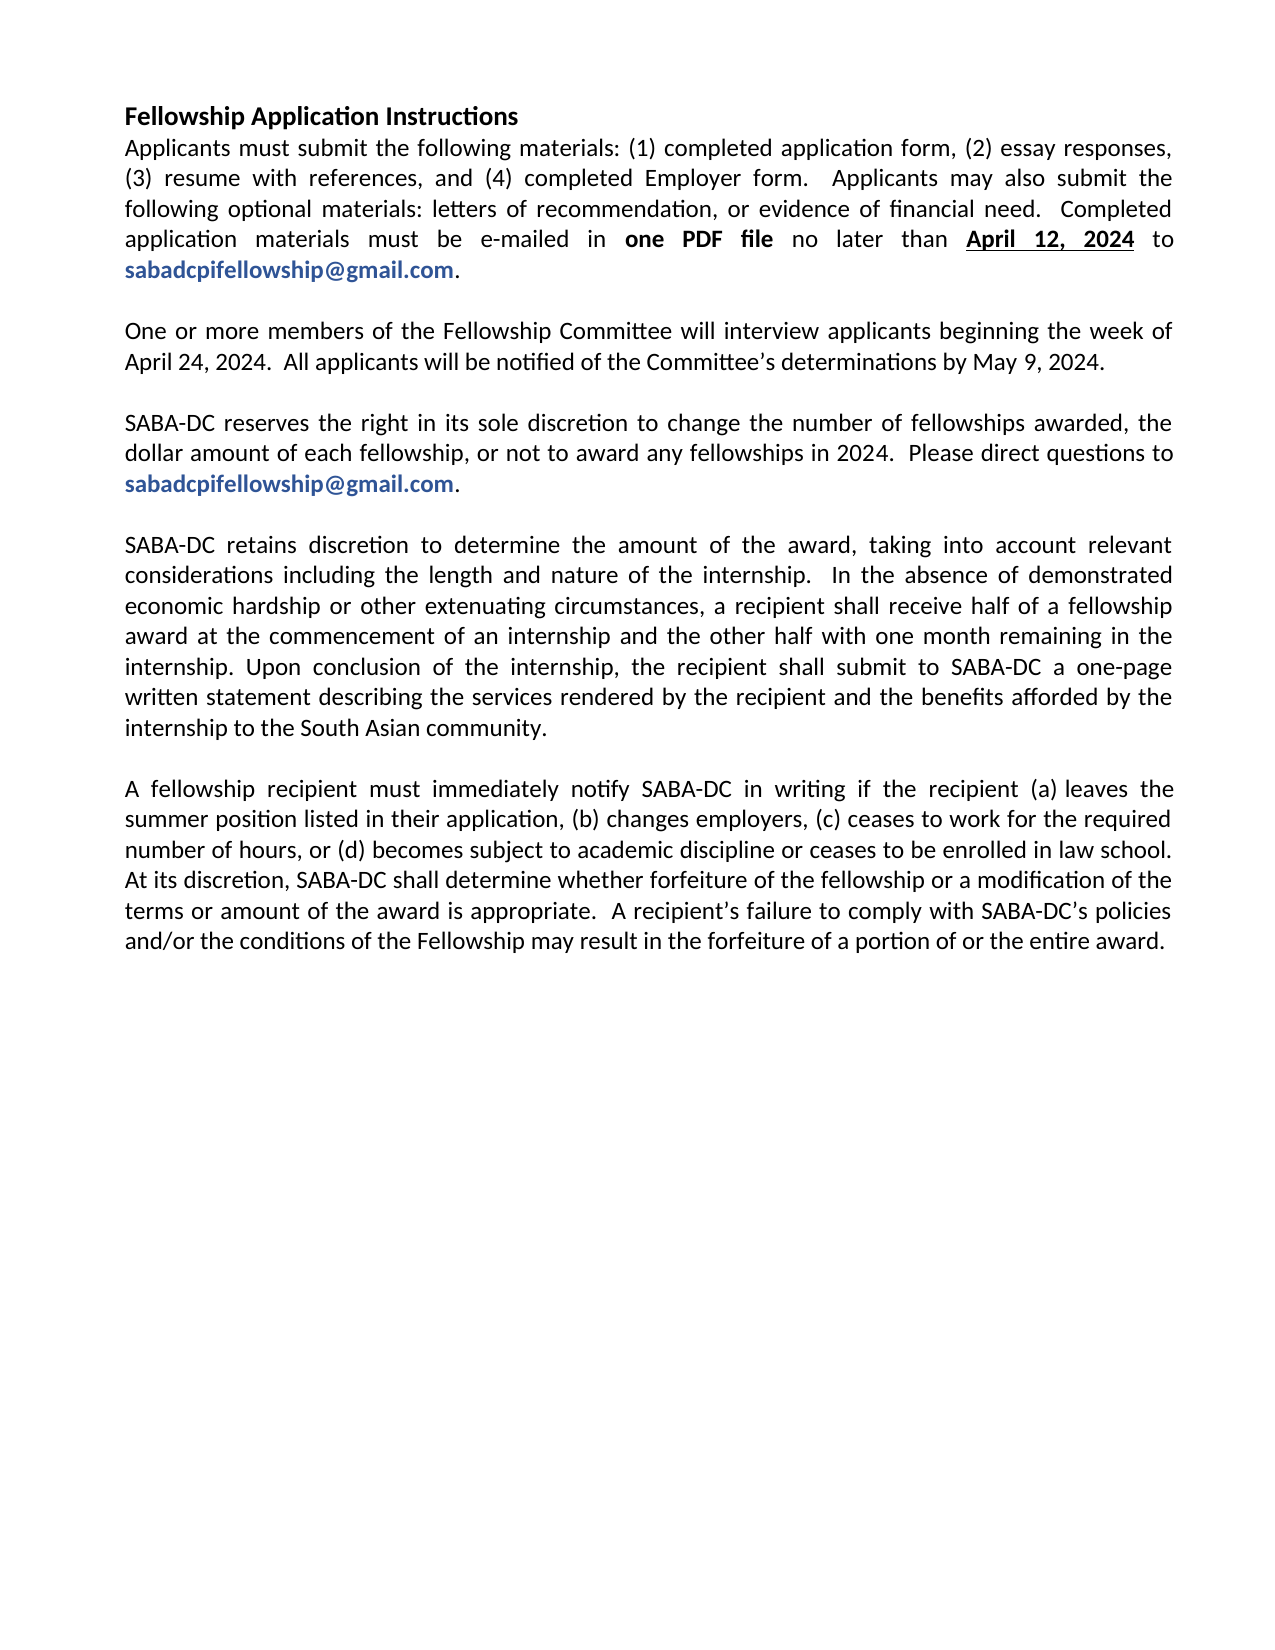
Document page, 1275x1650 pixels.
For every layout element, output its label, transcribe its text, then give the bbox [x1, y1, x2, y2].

text Applicants must submit the following materials: (1) completed application form, (2) essay responses, (3) resume with references, and (4) completed Employer form. Applicants may also submit the following optional materials: letters of recommendation, or evidence of financial need. Completed application materials must be e-mailed in one PDF file no later than April 12, 2024 to sabadcpifellowship@gmail.com. [124, 132, 1174, 284]
text A fellowship recipient must immediately notify SABA-DC in writing if the recipient (a) leaves the summer position listed in their application, (b) changes employers, (c) ceases to work for the required number of hours, or (d) becomes subject to academic discipline or ceases to be enrolled in law school. At its discretion, SABA-DC shall determine whether forfeiture of the fellowship or a modification of the terms or amount of the award is appropriate. A recipient’s failure to comply with SABA-DC’s policies and/or the conditions of the Fellowship may result in the forfeiture of a portion of or the entire award. [124, 773, 1174, 956]
text SABA-DC retains discretion to determine the amount of the award, taking into account relevant considerations including the length and nature of the internship. In the absence of demonstrated economic hardship or other extenuating circumstances, a recipient shall receive half of a fellowship award at the commencement of an internship and the other half with one month remaining in the internship. Upon conclusion of the internship, the recipient shall submit to SABA-DC a one-page written statement describing the services rendered by the recipient and the benefits afforded by the internship to the South Asian community. [124, 529, 1174, 742]
text One or more members of the Fellowship Committee will interview applicants beginning the week of April 24, 2024. All applicants will be notified of the Committee’s determinations by May 9, 2024. [124, 315, 1174, 376]
text Fellowship Application Instructions [124, 99, 1174, 132]
text SABA-DC reserves the right in its sole discretion to change the number of fellowships awarded, the dollar amount of each fellowship, or not to award any fellowships in 2024. Please direct questions to sabadcpifellowship@gmail.com. [124, 407, 1174, 498]
